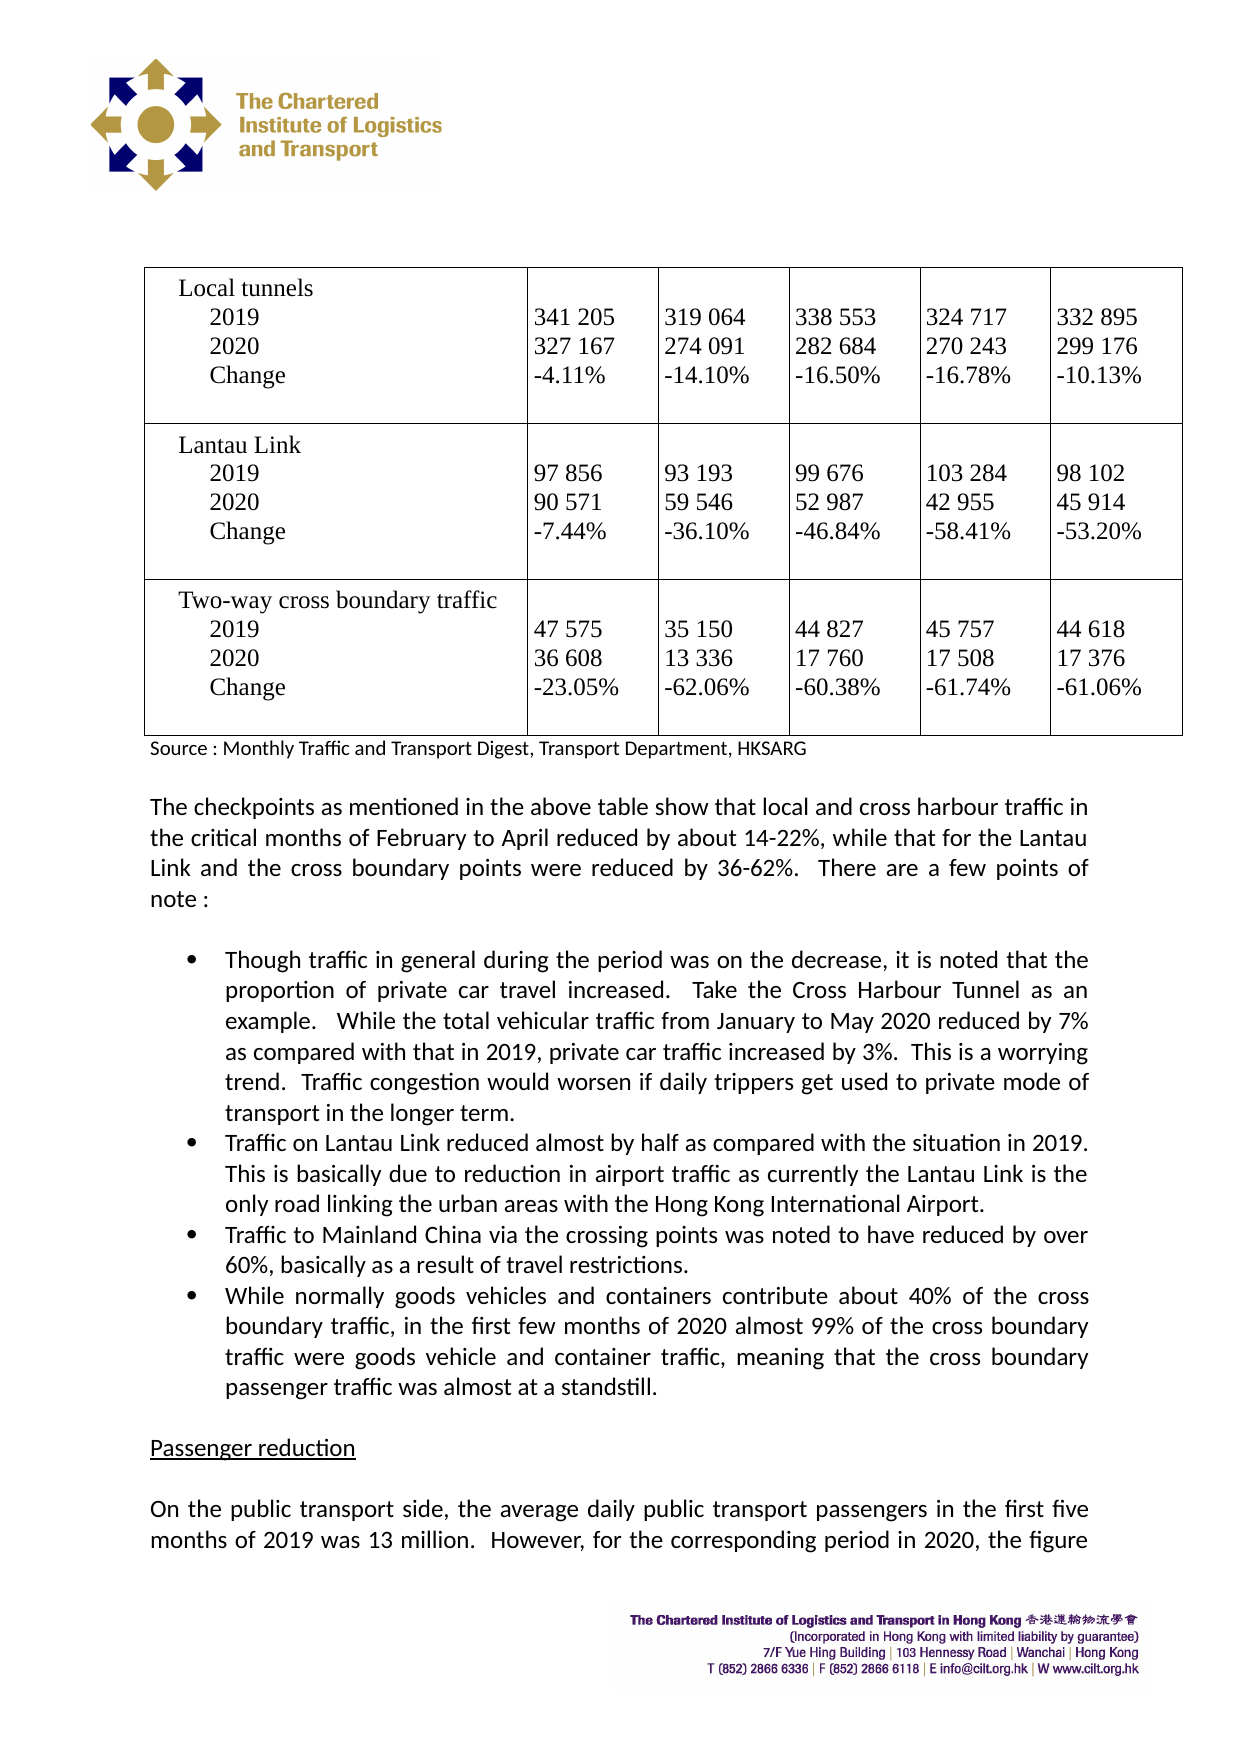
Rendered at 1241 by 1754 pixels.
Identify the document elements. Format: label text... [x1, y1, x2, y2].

table_cell Two-way cross boundary traffic 2019 2020 Change [145, 580, 527, 735]
list Traffic to Mainland China via the crossing points was noted to have reduced by over 60%, basically as a result of travel restrictions. [187, 1219, 1090, 1280]
picture [612, 1600, 1154, 1695]
table_cell 35 150 13 336 -62.06% [659, 580, 789, 735]
table_header 338 553 282 684 -16.50% [790, 268, 920, 423]
table_header 319 064 274 091 -14.10% [659, 268, 789, 423]
list Traffic on Lantau Link reduced almost by half as compared with the situation in 2019. This is basically due to reduction in airport traffic as currently the Lantau Link is the only road linking the urban areas with the Hong Kong International Airport. [187, 1127, 1090, 1219]
table_header Local tunnels 2019 2020 Change [145, 268, 527, 423]
table_cell 98 102 45 914 -53.20% [1051, 424, 1182, 579]
table_cell Lantau Link 2019 2020 Change [145, 424, 527, 579]
table_header 332 895 299 176 -10.13% [1051, 268, 1182, 423]
table_cell 45 757 17 508 -61.74% [921, 580, 1050, 735]
picture [91, 59, 442, 191]
text The checkpoints as mentioned in the above table show that local and cross harbour traffic in the critical months of February to April reduced by about 14-22%, while that for the Lantau Link and the cross boundary points were reduced by 36-62%. There are a few points of note : [150, 791, 1090, 913]
table_cell 44 618 17 376 -61.06% [1051, 580, 1182, 735]
table_header 341 205 327 167 -4.11% [528, 268, 658, 423]
text Source : Monthly Traffic and Transport Digest, Transport Department, HKSARG [150, 736, 1090, 761]
table_cell 44 827 17 760 -60.38% [790, 580, 920, 735]
table_cell 47 575 36 608 -23.05% [528, 580, 658, 735]
table_header 324 717 270 243 -16.78% [921, 268, 1050, 423]
table_cell 97 856 90 571 -7.44% [528, 424, 658, 579]
table_cell 93 193 59 546 -36.10% [659, 424, 789, 579]
list Though traffic in general during the period was on the decrease, it is noted that the proportion of private car travel increased. Take the Cross Harbour Tunnel as an example. While the total vehicular traffic from January to May 2020 reduced by 7% as compared with that in 2019, private car traffic increased by 3%. This is a worrying trend. Traffic congestion would worsen if daily trippers get used to private mode of transport in the longer term. [187, 944, 1090, 1127]
list While normally goods vehicles and containers contribute about 40% of the cross boundary traffic, in the first few months of 2020 almost 99% of the cross boundary traffic were goods vehicle and container traffic, meaning that the cross boundary passenger traffic was almost at a standstill. [187, 1280, 1090, 1402]
table_cell 103 284 42 955 -58.41% [921, 424, 1050, 579]
table_cell 99 676 52 987 -46.84% [790, 424, 920, 579]
text Passenger reduction [150, 1432, 1090, 1463]
